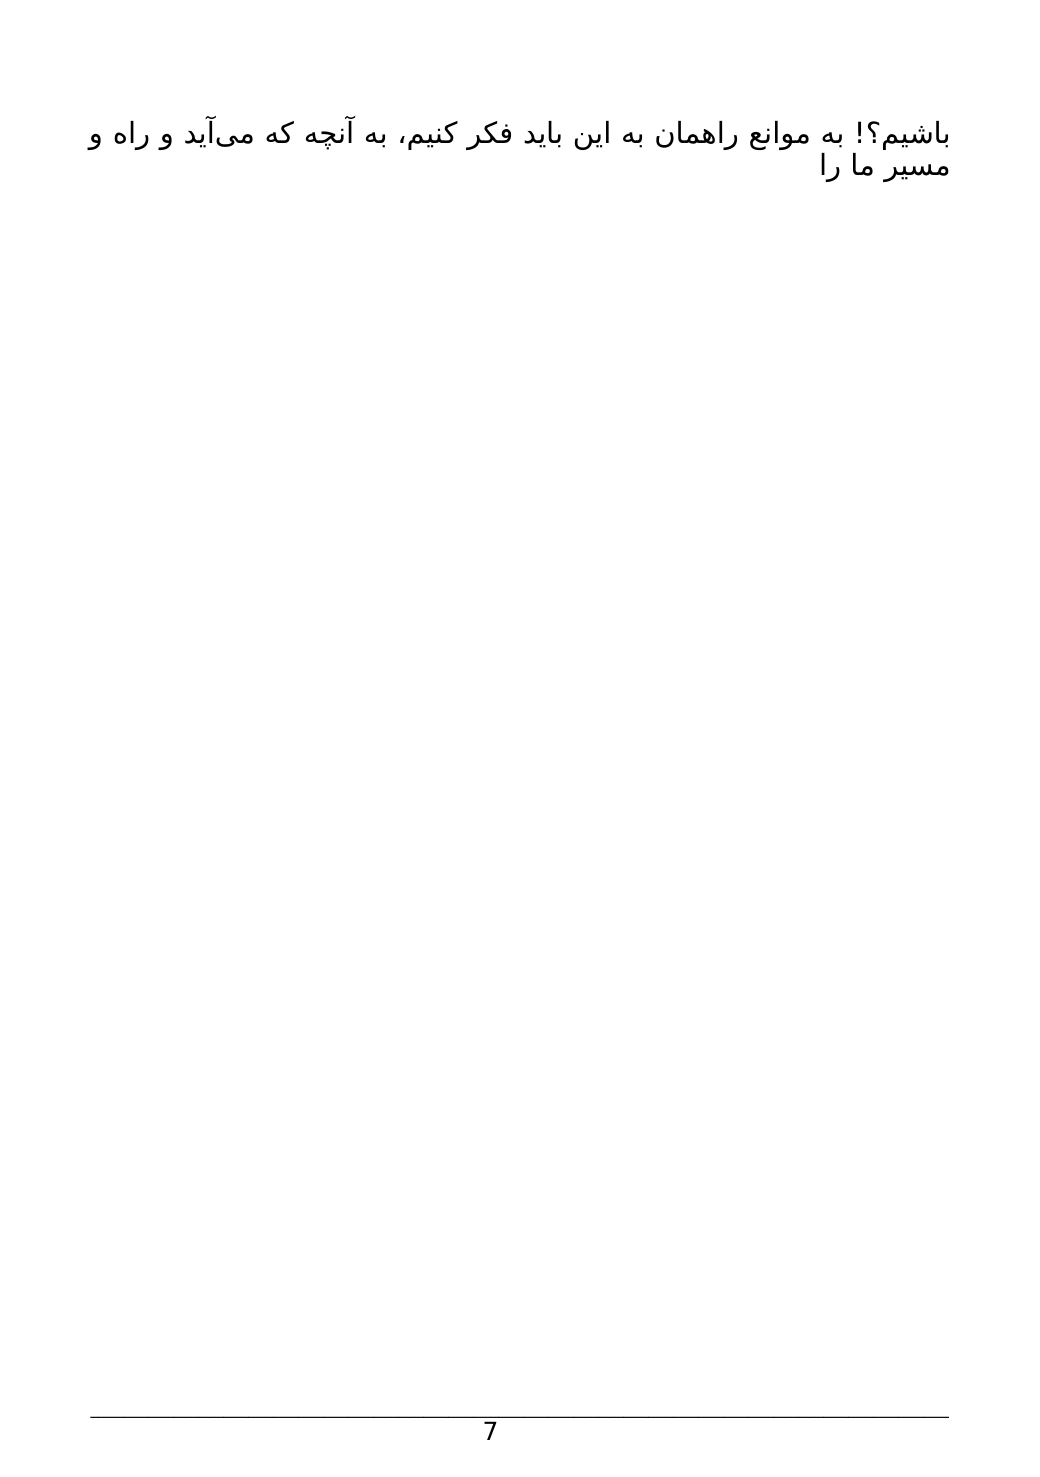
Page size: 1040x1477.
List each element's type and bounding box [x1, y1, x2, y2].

text [89, 118, 951, 183]
